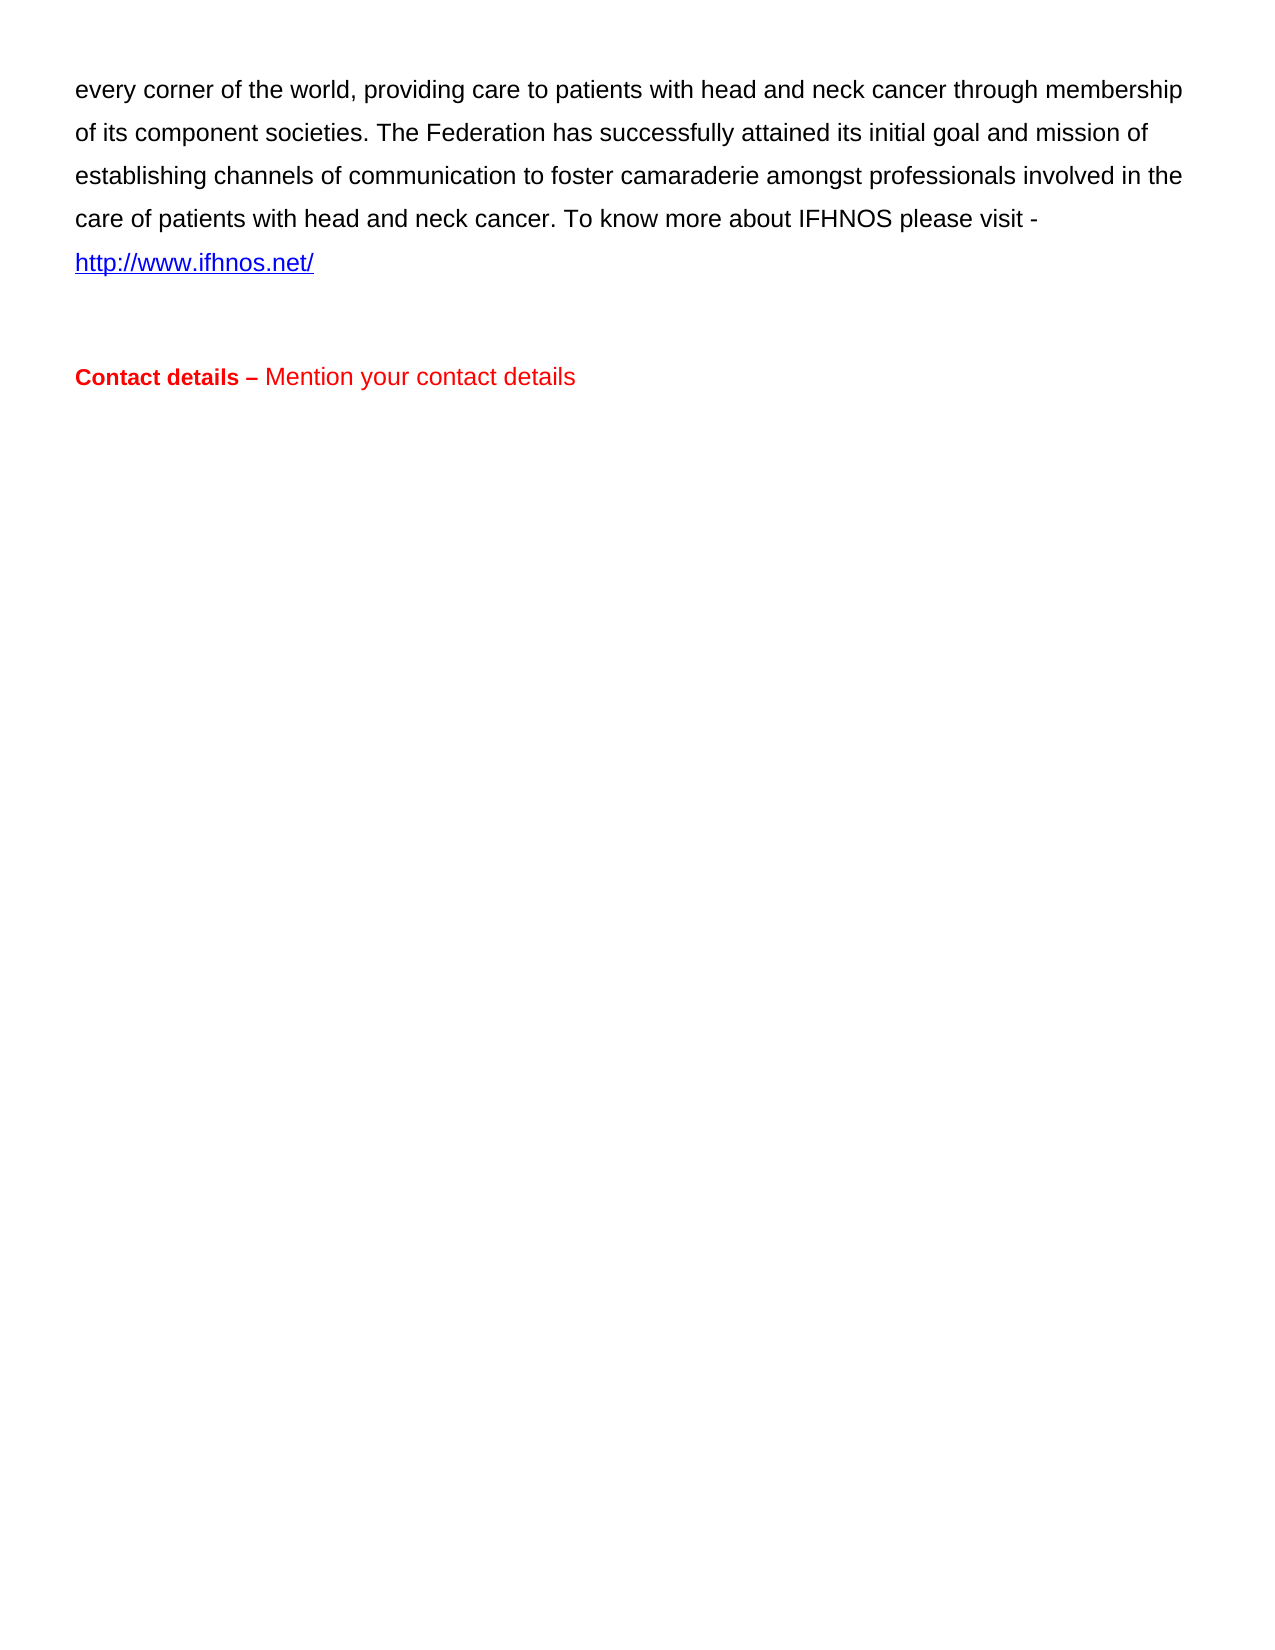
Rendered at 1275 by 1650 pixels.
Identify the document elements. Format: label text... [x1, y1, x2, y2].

text Contact details – Mention your contact details [75, 362, 1200, 391]
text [75, 75, 1200, 276]
